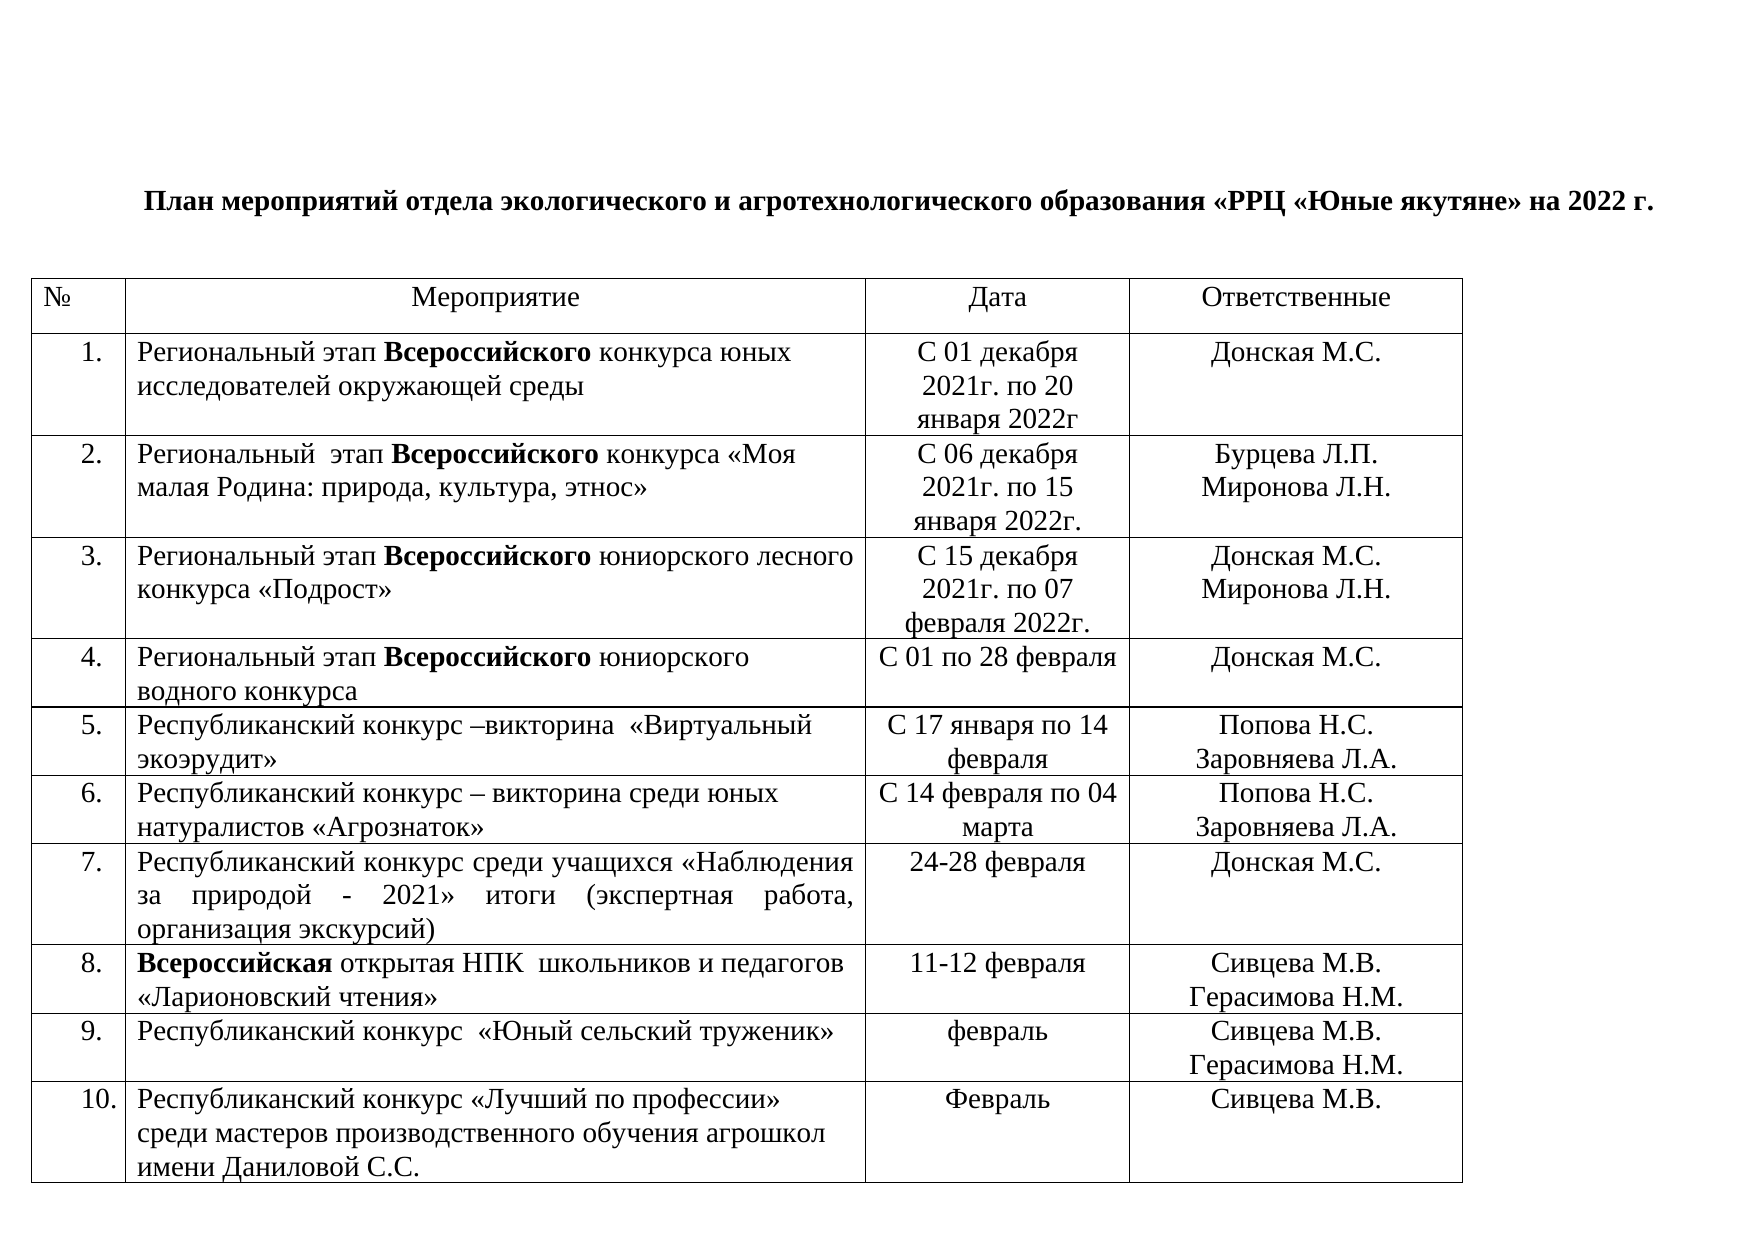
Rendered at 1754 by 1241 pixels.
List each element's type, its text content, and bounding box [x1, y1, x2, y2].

table_cell С 01 декабря 2021г. по 20 января 2022г [866, 334, 1129, 435]
table_cell [32, 1082, 125, 1182]
table_cell [32, 436, 125, 537]
table_cell С 15 декабря 2021г. по 07 февраля 2022г. [866, 538, 1129, 638]
table_cell С 17 января по 14 февраля [866, 708, 1129, 774]
table_cell [32, 1014, 125, 1081]
table_cell [32, 844, 125, 944]
table_cell Донская М.С. [1130, 334, 1462, 435]
table_cell Республиканский конкурс «Лучший по профессии» среди мастеров производственного обучения агрошкол имени Даниловой С.С. [126, 1082, 865, 1182]
table_cell Февраль [866, 1082, 1129, 1182]
table_cell [32, 708, 125, 774]
table_cell Республиканский конкурс «Юный сельский труженик» [126, 1014, 865, 1081]
table_cell [32, 776, 125, 843]
table_cell февраль [866, 1014, 1129, 1081]
table_cell Попова Н.С. Заровняева Л.А. [1130, 776, 1462, 843]
table_cell С 14 февраля по 04 марта [866, 776, 1129, 843]
table_cell Региональный этап Всероссийского конкурса юных исследователей окружающей среды [126, 334, 865, 435]
table_cell Региональный этап Всероссийского юниорского водного конкурса [126, 639, 865, 706]
table_cell Попова Н.С. Заровняева Л.А. [1130, 708, 1462, 774]
table_cell Региональный этап Всероссийского конкурса «Моя малая Родина: природа, культура, этнос» [126, 436, 865, 537]
table_header Дата [866, 279, 1129, 333]
table_cell С 06 декабря 2021г. по 15 января 2022г. [866, 436, 1129, 537]
table_cell Донская М.С. [1130, 844, 1462, 944]
table_cell Сивцева М.В. Герасимова Н.М. [1130, 1014, 1462, 1081]
table_header Мероприятие [126, 279, 865, 333]
table_cell [32, 538, 125, 638]
table_cell Донская М.С. Миронова Л.Н. [1130, 538, 1462, 638]
table_cell Сивцева М.В. Герасимова Н.М. [1130, 945, 1462, 1012]
table_cell 24-28 февраля [866, 844, 1129, 944]
table_cell Донская М.С. [1130, 639, 1462, 706]
table_cell Всероссийская открытая НПК школьников и педагогов «Ларионовский чтения» [126, 945, 865, 1012]
table_cell Республиканский конкурс среди учащихся «Наблюдения за природой - 2021» итоги (экспертная работа, организация экскурсий) [126, 844, 865, 944]
table_cell [32, 334, 125, 435]
table_cell Региональный этап Всероссийского юниорского лесного конкурса «Подрост» [126, 538, 865, 638]
text План мероприятий отдела экологического и агротехнологического образования «РРЦ «Юные якутяне» на 2022 г. [103, 183, 1695, 216]
table_cell Сивцева М.В. [1130, 1082, 1462, 1182]
table_cell С 01 по 28 февраля [866, 639, 1129, 706]
table_cell Бурцева Л.П. Миронова Л.Н. [1130, 436, 1462, 537]
table_cell [32, 639, 125, 706]
table_header № [32, 279, 125, 333]
table_cell Республиканский конкурс – викторина среди юных натуралистов «Агрознаток» [126, 776, 865, 843]
table_cell 11-12 февраля [866, 945, 1129, 1012]
table_header Ответственные [1130, 279, 1462, 333]
table_cell [32, 945, 125, 1012]
table_cell Республиканский конкурс –викторина «Виртуальный экоэрудит» [126, 708, 865, 774]
